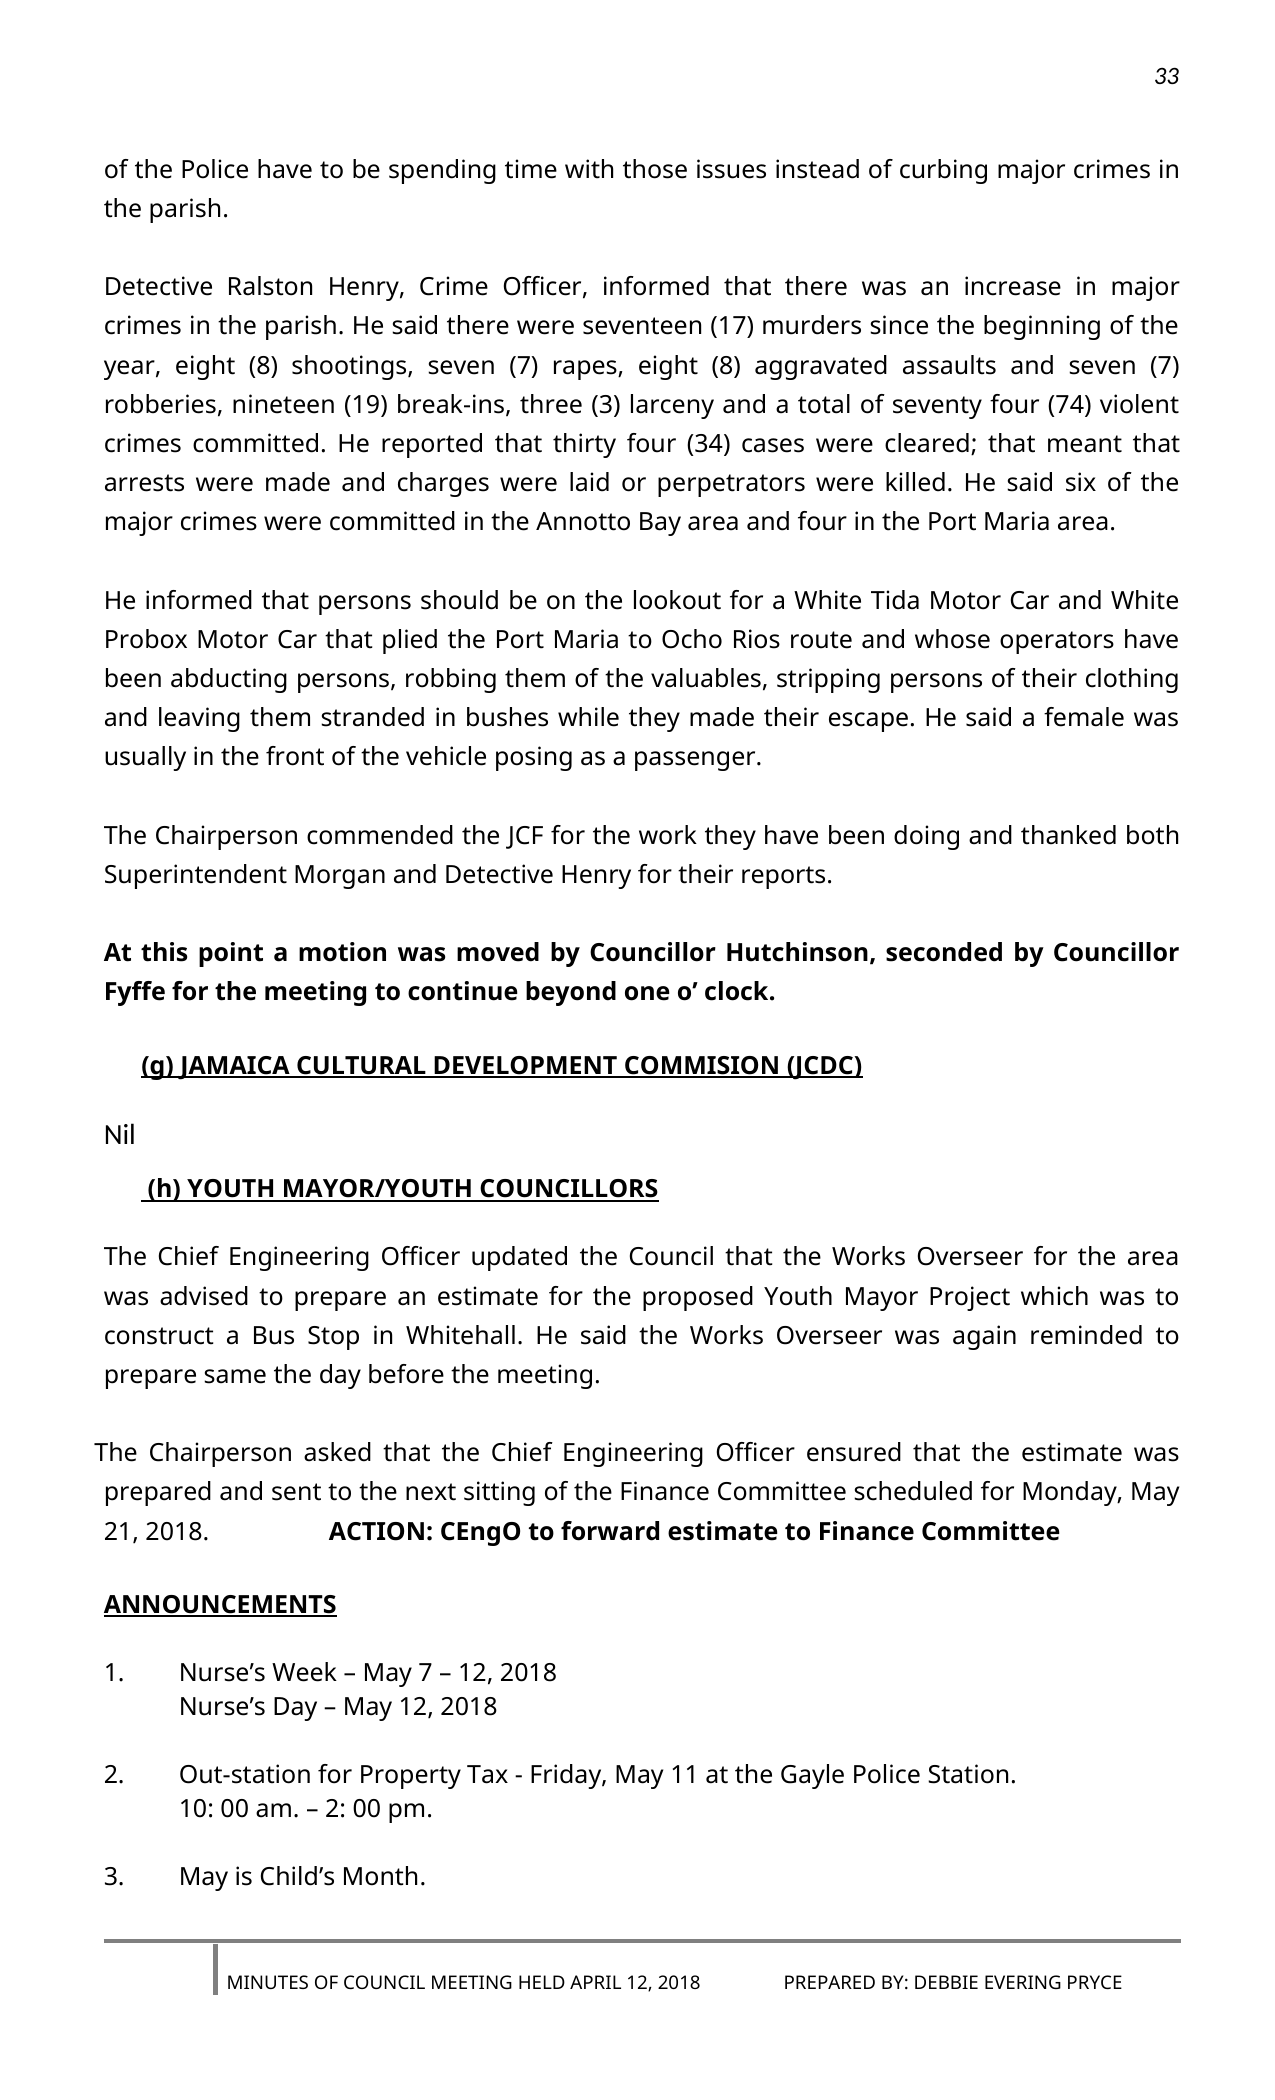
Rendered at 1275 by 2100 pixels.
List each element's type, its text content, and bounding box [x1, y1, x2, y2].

text The Chairperson commended the JCF for the work they have been doing and thanked both Superintendent Morgan and Detective Henry for their reports. [103, 817, 1181, 891]
text At this point a motion was moved by Councillor Hutchinson, seconded by Councillor Fyffe for the meeting to continue beyond one o’ clock. [103, 935, 1181, 1043]
text The Chief Engineering Officer updated the Council that the Works Overseer for the area was advised to prepare an estimate for the proposed Youth Mayor Project which was to construct a Bus Stop in Whitehall. He said the Works Overseer was again reminded to prepare same the day before the meeting. [103, 1239, 1181, 1391]
list May is Child’s Month. [103, 1859, 1181, 1893]
list Nurse’s Week – May 7 – 12, 2018 [103, 1654, 1181, 1688]
text He informed that persons should be on the lookout for a White Tida Motor Car and White Probox Motor Car that plied the Port Maria to Ocho Rios route and whose operators have been abducting persons, robbing them of the valuables, stripping persons of their clothing and leaving them stranded in bushes while they made their escape. He said a female was usually in the front of the vehicle posing as a passenger. [103, 582, 1181, 773]
text ANNOUNCEMENTS [103, 1586, 1181, 1620]
list Out-station for Property Tax - Friday, May 11 at the Gayle Police Station. [103, 1757, 1181, 1791]
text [103, 152, 1181, 225]
list (h) YOUTH MAYOR/YOUTH COUNCILLORS [141, 1171, 1181, 1205]
text Detective Ralston Henry, Crime Officer, informed that there was an increase in major crimes in the parish. He said there were seventeen (17) murders since the beginning of the year, eight (8) shootings, seven (7) rapes, eight (8) aggravated assaults and seven (7) robberies, nineteen (19) break-ins, three (3) larceny and a total of seventy four (74) violent crimes committed. He reported that thirty four (34) cases were cleared; that meant that arrests were made and charges were laid or perpetrators were killed. He said six of the major crimes were committed in the Annotto Bay area and four in the Port Maria area. [103, 269, 1181, 538]
text The Chairperson asked that the Chief Engineering Officer ensured that the estimate was prepared and sent to the next sitting of the Finance Committee scheduled for Monday, May 21, 2018. ACTION: CEngO to forward estimate to Finance Committee [94, 1435, 1181, 1547]
list (g) JAMAICA CULTURAL DEVELOPMENT COMMISION (JCDC) [141, 1048, 1181, 1082]
list 10: 00 am. – 2: 00 pm. [103, 1791, 1181, 1825]
text Nil [103, 1116, 1181, 1151]
list Nurse’s Day – May 12, 2018 [103, 1688, 1181, 1723]
